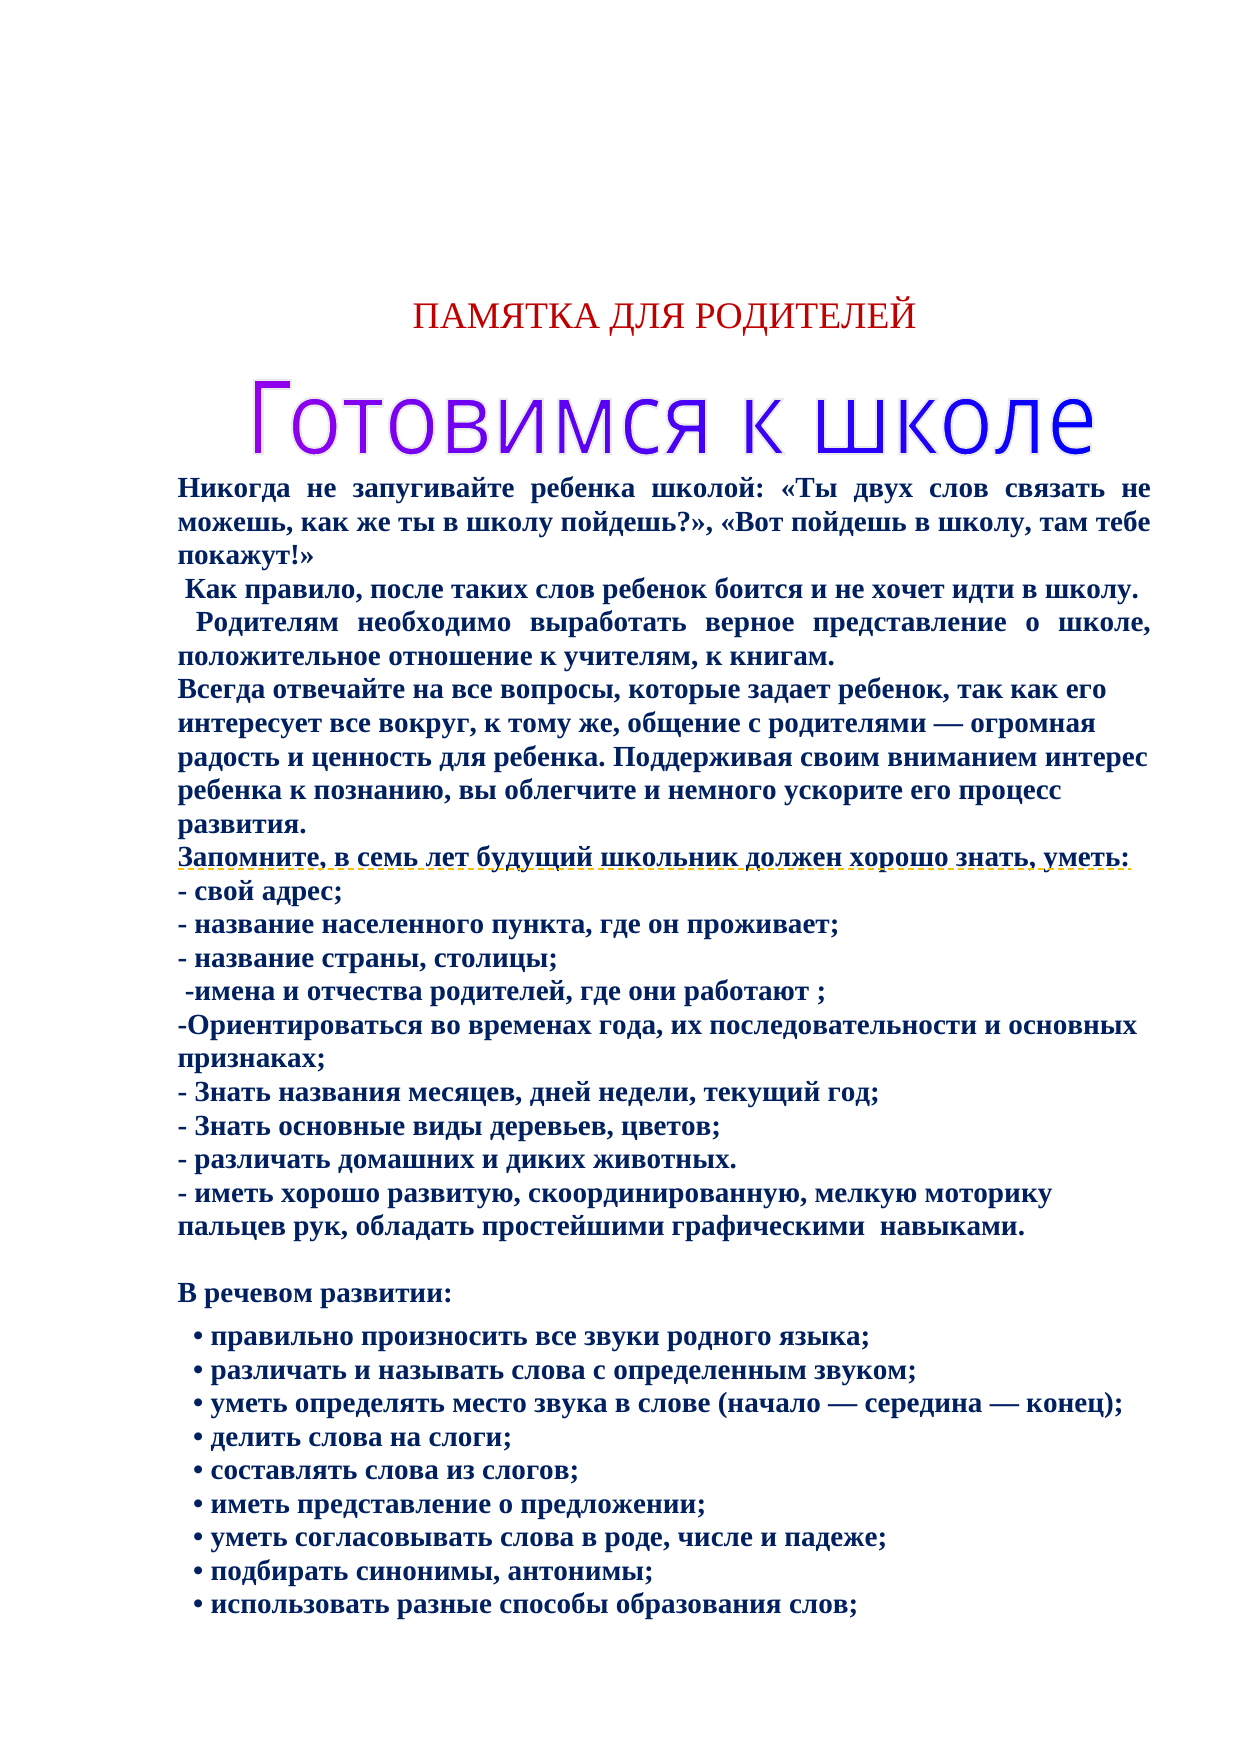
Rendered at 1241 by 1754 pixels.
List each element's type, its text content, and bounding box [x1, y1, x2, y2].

text - иметь хорошо развитую, скоординированную, мелкую моторику пальцев рук, обладать простейшими графическими навыками. [177, 1175, 1152, 1242]
text Как правило, после таких слов ребенок боится и не хочет идти в школу. [177, 571, 1152, 604]
text - Знать названия месяцев, дней недели, текущий год; [177, 1074, 1152, 1108]
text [193, 1318, 1136, 1620]
text ПАМЯТКА ДЛЯ РОДИТЕЛЕЙ [177, 293, 1152, 336]
text В речевом развитии: [177, 1275, 1152, 1309]
text - Знать основные виды деревьев, цветов; [177, 1108, 1152, 1141]
text Запомните, в семь лет будущий школьник должен хорошо знать, уметь: [177, 839, 1152, 873]
text - различать домашних и диких животных. [177, 1141, 1152, 1175]
text -Ориентироваться во временах года, их последовательности и основных признаках; [177, 1007, 1152, 1074]
text -имена и отчества родителей, где они работают ; [177, 973, 1152, 1007]
text Родителям необходимо выработать верное представление о школе, положительное отношение к учителям, к книгам. [177, 604, 1152, 672]
text Всегда отвечайте на все вопросы, которые задает ребенок, так как его интересует все вокруг, к тому же, общение с родителями — огромная радость и ценность для ребенка. Поддерживая своим вниманием интерес ребенка к познанию, вы облегчите и немного ускорите его процесс развития. [177, 672, 1152, 839]
text - название населенного пункта, где он проживает; [177, 906, 1152, 940]
text - название страны, столицы; [177, 940, 1152, 973]
text - свой адрес; [177, 873, 1152, 906]
text Никогда не запугивайте ребенка школой: «Ты двух слов связать не можешь, как же ты в школу пойдешь?», «Вот пойдешь в школу, там тебе покажут!» [177, 470, 1152, 571]
